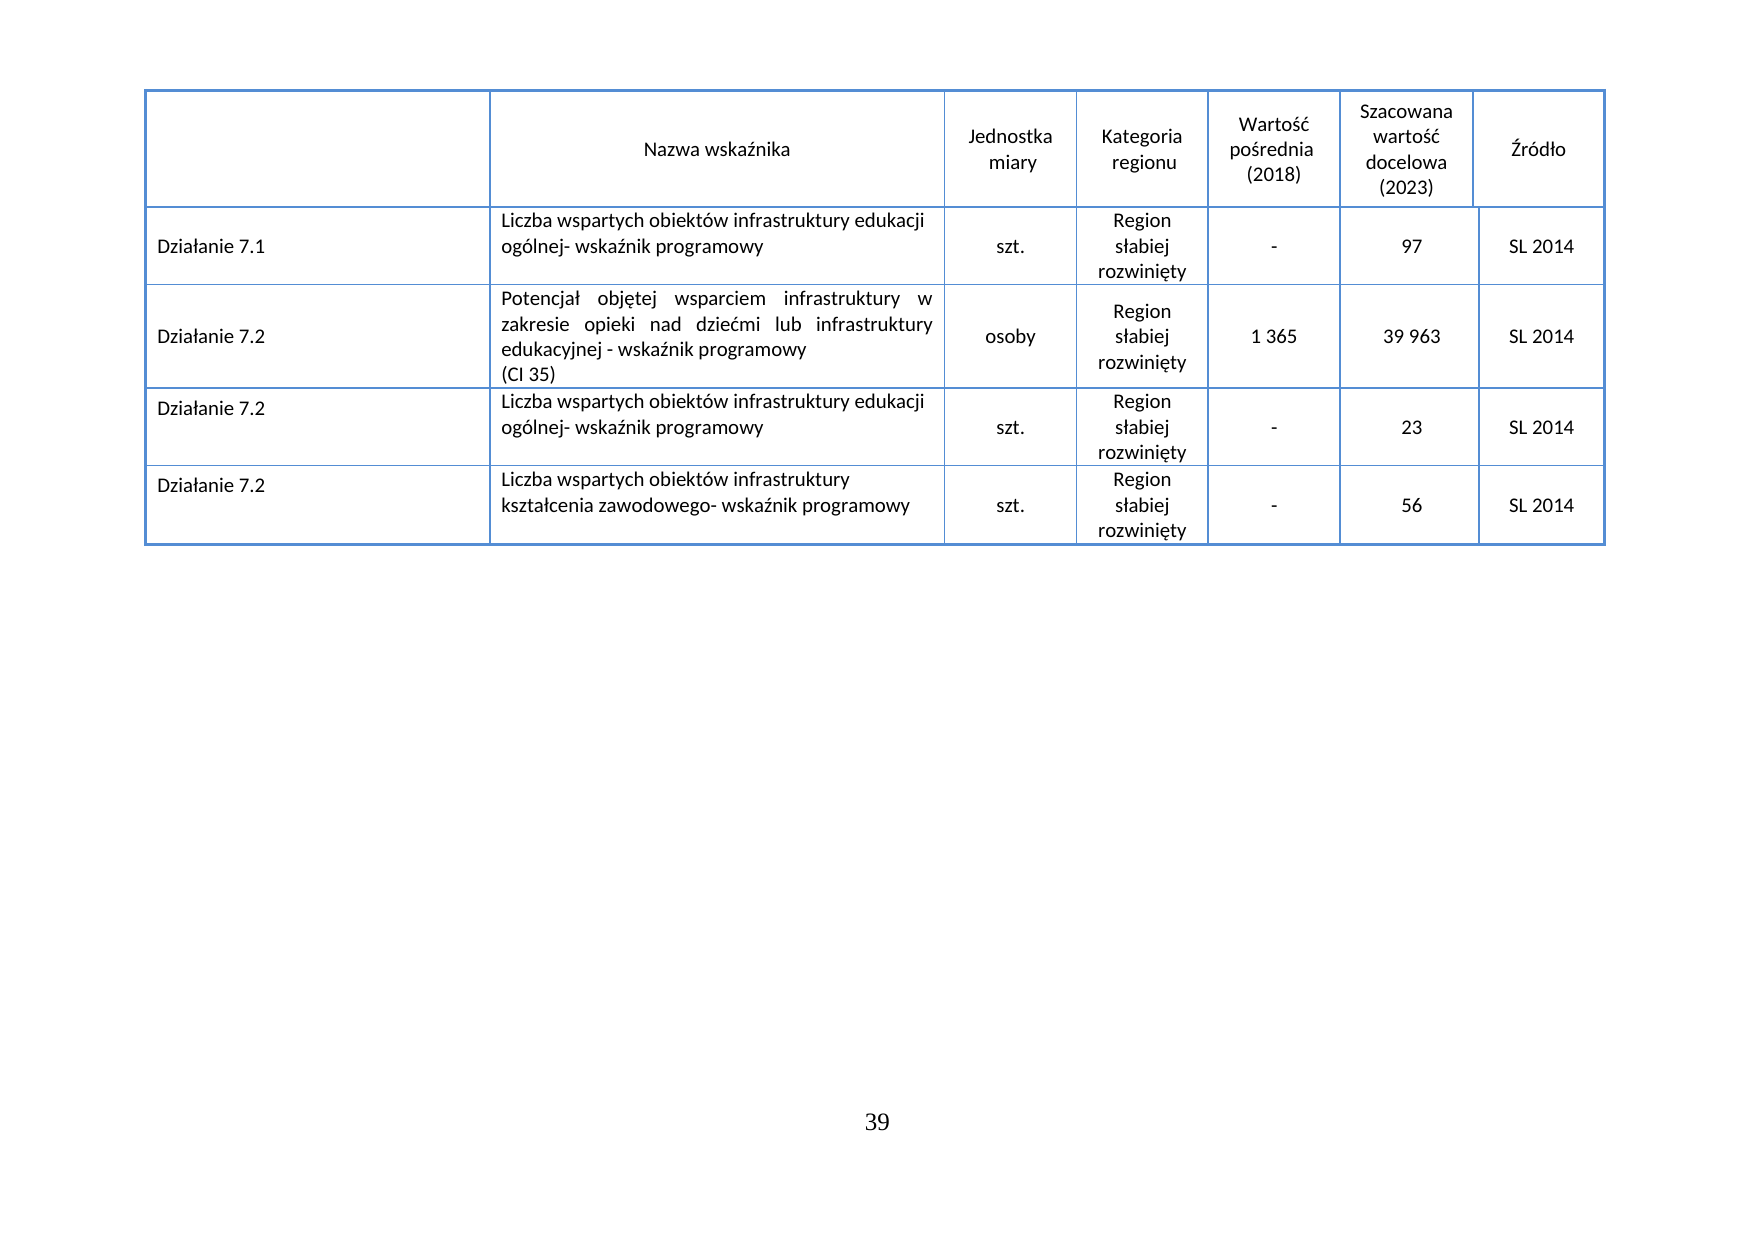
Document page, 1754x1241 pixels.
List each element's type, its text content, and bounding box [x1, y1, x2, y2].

table_cell Liczba wspartych obiektów infrastruktury edukacji ogólnej- wskaźnik programowy [491, 208, 944, 284]
table_cell 56 [1341, 466, 1478, 543]
table_cell Region słabiej rozwinięty [1077, 208, 1207, 284]
table_cell SL 2014 [1480, 389, 1603, 465]
table_cell - [1209, 208, 1339, 284]
table_cell 39 963 [1341, 285, 1478, 387]
table_header [147, 92, 489, 206]
table_cell Działanie 7.2 [147, 285, 489, 387]
table_cell szt. [945, 389, 1076, 465]
table_cell Liczba wspartych obiektów infrastruktury kształcenia zawodowego- wskaźnik programowy [491, 466, 944, 543]
table_cell SL 2014 [1480, 208, 1603, 284]
table_header Źródło [1474, 92, 1603, 206]
table_cell 23 [1341, 389, 1478, 465]
table_cell 1 365 [1209, 285, 1339, 387]
table_cell osoby [945, 285, 1076, 387]
table_cell 97 [1341, 208, 1478, 284]
table_cell Potencjał objętej wsparciem infrastruktury w zakresie opieki nad dziećmi lub infrastruktury edukacyjnej - wskaźnik programowy (CI 35) [491, 285, 944, 387]
table_cell Region słabiej rozwinięty [1077, 285, 1207, 387]
table_header Jednostka miary [945, 92, 1076, 206]
table_cell Liczba wspartych obiektów infrastruktury edukacji ogólnej- wskaźnik programowy [491, 389, 944, 465]
table_cell Działanie 7.1 [147, 208, 489, 284]
table_cell Działanie 7.2 [147, 389, 489, 465]
table_cell - [1209, 466, 1339, 543]
table_cell Region słabiej rozwinięty [1077, 466, 1207, 543]
table_header Szacowana wartość docelowa (2023) [1341, 92, 1472, 206]
table_cell szt. [945, 466, 1076, 543]
table_cell Działanie 7.2 [147, 466, 489, 543]
table_cell - [1209, 389, 1339, 465]
table_cell SL 2014 [1480, 466, 1603, 543]
table_header Wartość pośrednia (2018) [1209, 92, 1339, 206]
table_header Kategoria regionu [1077, 92, 1207, 206]
table_header Nazwa wskaźnika [491, 92, 944, 206]
table_cell SL 2014 [1480, 285, 1603, 387]
table_cell Region słabiej rozwinięty [1077, 389, 1207, 465]
table_cell szt. [945, 208, 1076, 284]
